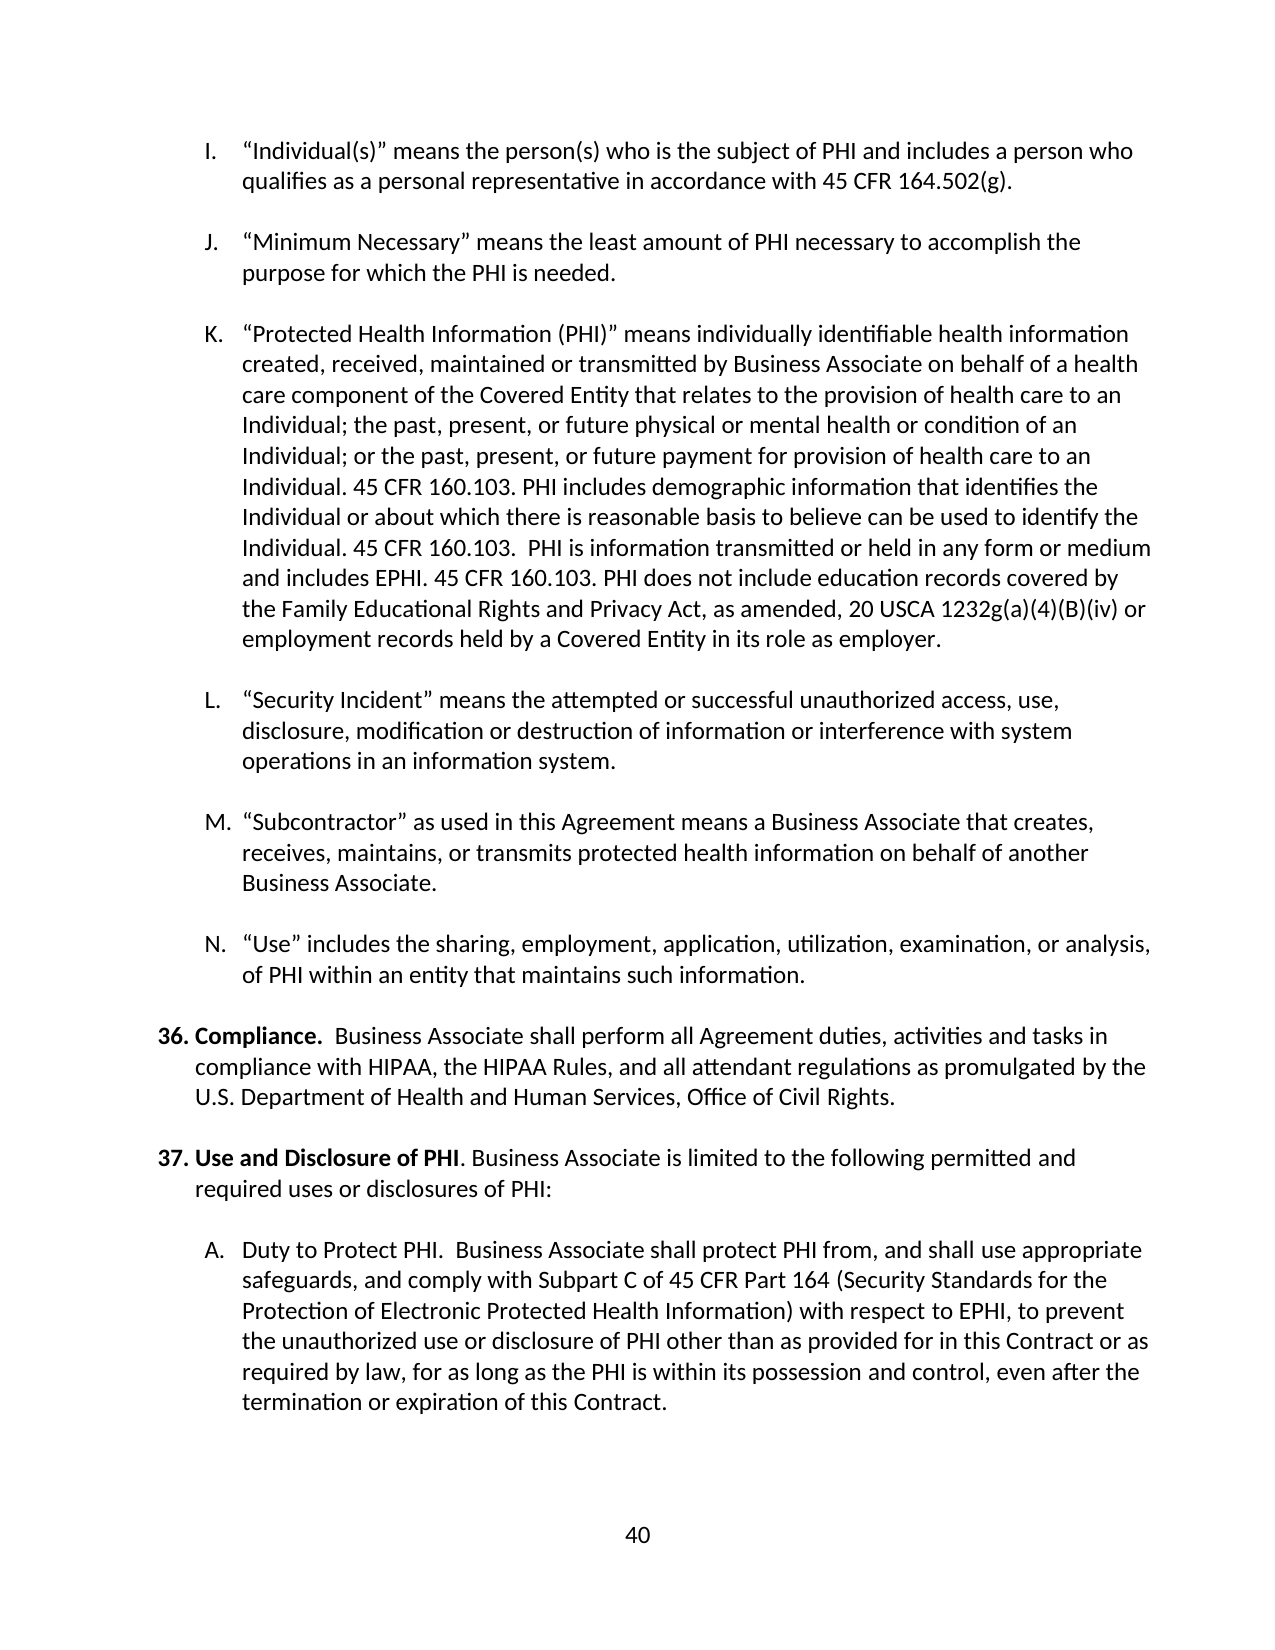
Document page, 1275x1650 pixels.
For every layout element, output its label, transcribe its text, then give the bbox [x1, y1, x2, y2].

list “Individual(s)” means the person(s) who is the subject of PHI and includes a person who qualifies as a personal representative in accordance with 45 CFR 164.502(g). [204, 135, 1155, 196]
list “Minimum Necessary” means the least amount of PHI necessary to accomplish the purpose for which the PHI is needed. [204, 227, 1155, 288]
list Duty to Protect PHI. Business Associate shall protect PHI from, and shall use appropriate safeguards, and comply with Subpart C of 45 CFR Part 164 (Security Standards for the Protection of Electronic Protected Health Information) with respect to EPHI, to prevent the unauthorized use or disclosure of PHI other than as provided for in this Contract or as required by law, for as long as the PHI is within its possession and control, even after the termination or expiration of this Contract. [204, 1234, 1155, 1417]
list “Security Incident” means the attempted or successful unauthorized access, use, disclosure, modification or destruction of information or interference with system operations in an information system. [204, 684, 1155, 776]
list “Protected Health Information (PHI)” means individually identifiable health information created, received, maintained or transmitted by Business Associate on behalf of a health care component of the Covered Entity that relates to the provision of health care to an Individual; the past, present, or future physical or mental health or condition of an Individual; or the past, present, or future payment for provision of health care to an Individual. 45 CFR 160.103. PHI includes demographic information that identifies the Individual or about which there is reasonable basis to believe can be used to identify the Individual. 45 CFR 160.103. PHI is information transmitted or held in any form or medium and includes EPHI. 45 CFR 160.103. PHI does not include education records covered by the Family Educational Rights and Privacy Act, as amended, 20 USCA 1232g(a)(4)(B)(iv) or employment records held by a Covered Entity in its role as employer. [204, 318, 1155, 654]
list Compliance. Business Associate shall perform all Agreement duties, activities and tasks in compliance with HIPAA, the HIPAA Rules, and all attendant regulations as promulgated by the U.S. Department of Health and Human Services, Office of Civil Rights. [157, 1020, 1155, 1112]
list “Subcontractor” as used in this Agreement means a Business Associate that creates, receives, maintains, or transmits protected health information on behalf of another Business Associate. [204, 806, 1155, 898]
list “Use” includes the sharing, employment, application, utilization, examination, or analysis, of PHI within an entity that maintains such information. [204, 928, 1155, 989]
list Use and Disclosure of PHI. Business Associate is limited to the following permitted and required uses or disclosures of PHI: [157, 1142, 1155, 1203]
